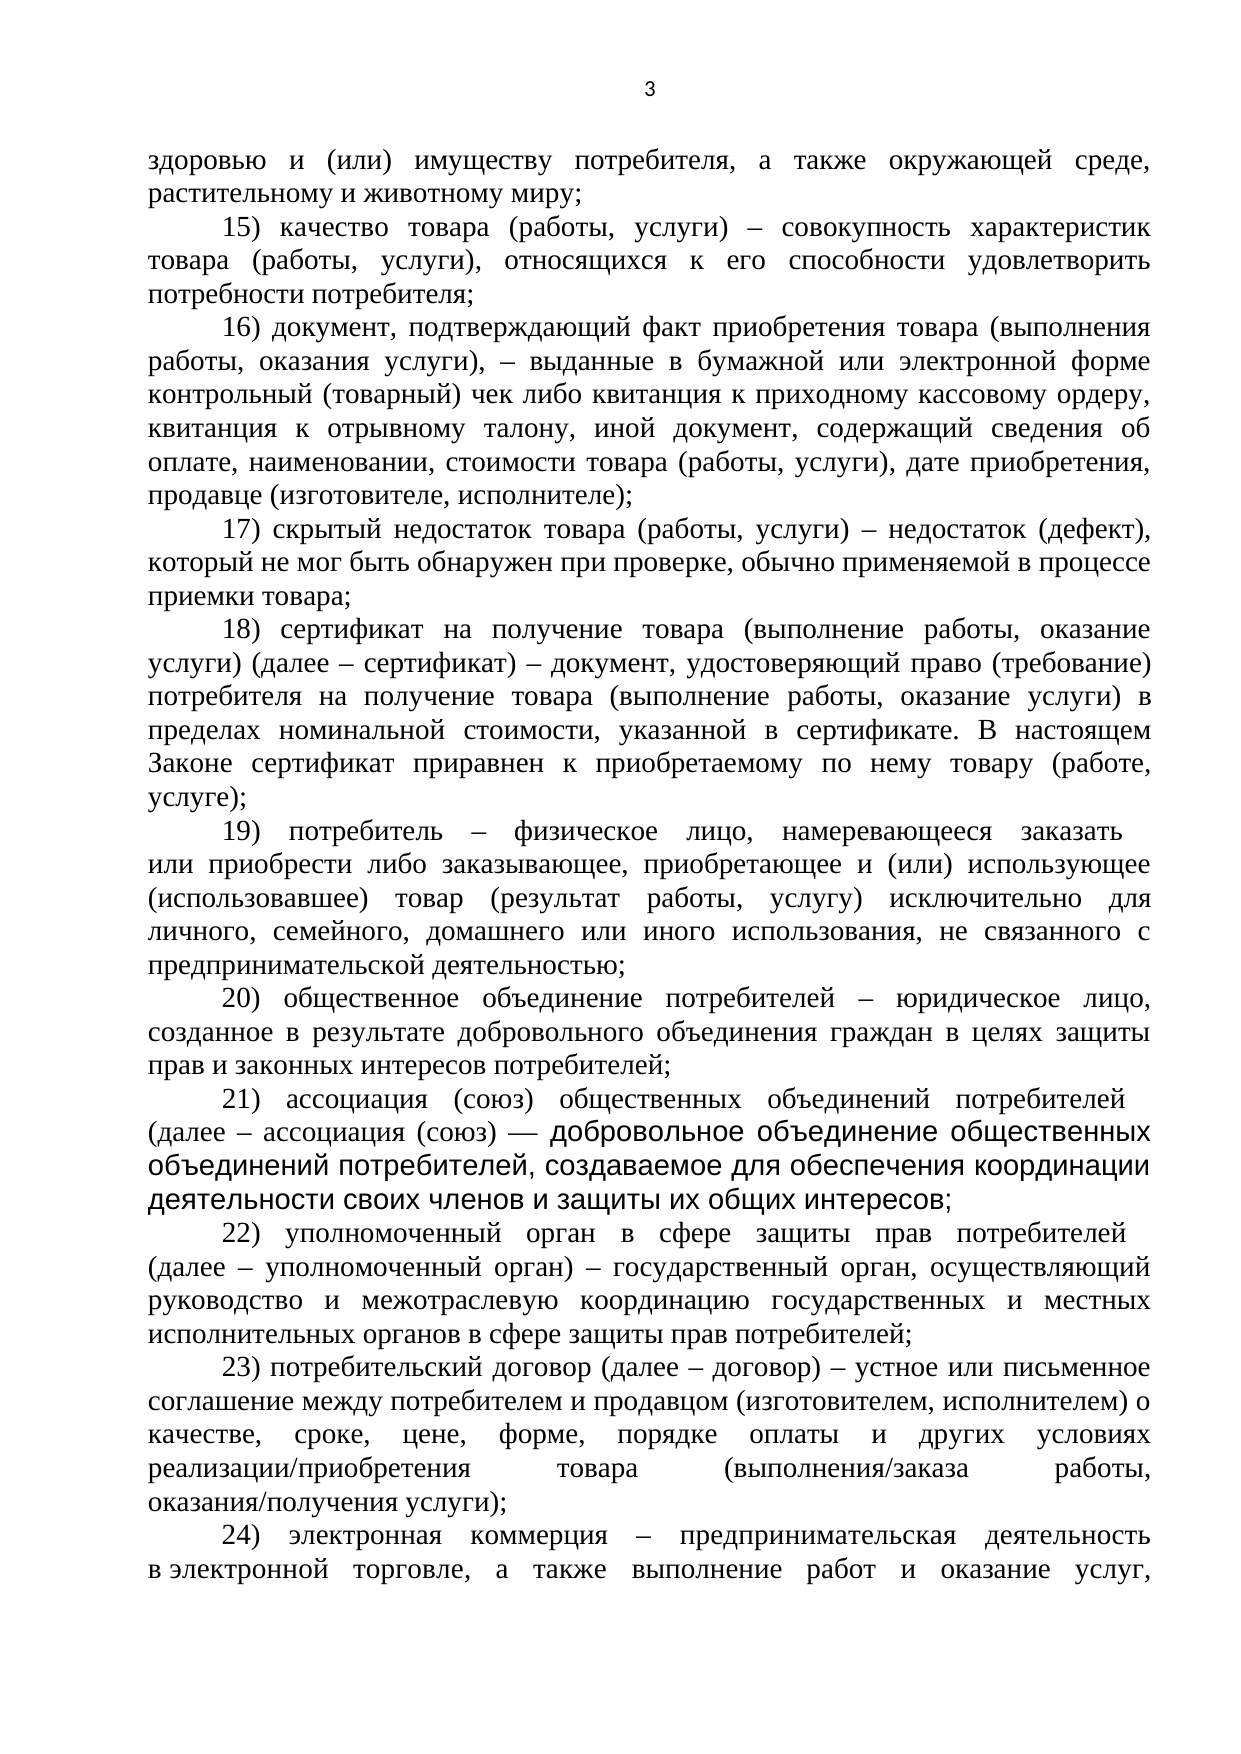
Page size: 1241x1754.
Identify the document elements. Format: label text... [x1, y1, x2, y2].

text 23) потребительский договор (далее – договор) – устное или письменное соглашение между потребителем и продавцом (изготовителем, исполнителем) о качестве, сроке, цене, форме, порядке оплаты и других условиях реализации/приобретения товара (выполнения/заказа работы, оказания/получения услуги); [148, 1349, 1152, 1517]
text 18) сертификат на получение товара (выполнение работы, оказание услуги) (далее – сертификат) – документ, удостоверяющий право (требование) потребителя на получение товара (выполнение работы, оказание услуги) в пределах номинальной стоимости, указанной в сертификате. В настоящем Законе сертификат приравнен к приобретаемому по нему товару (работе, услуге); [148, 611, 1152, 813]
text 19) потребитель – физическое лицо, намеревающееся заказать или приобрести либо заказывающее, приобретающее и (или) использующее (использовавшее) товар (результат работы, услугу) исключительно для личного, семейного, домашнего или иного использования, не связанного с предпринимательской деятельностью; [148, 813, 1152, 980]
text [148, 142, 1152, 209]
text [148, 1517, 1152, 1584]
text 17) скрытый недостаток товара (работы, услуги) – недостаток (дефект), который не мог быть обнаружен при проверке, обычно применяемой в процессе приемки товара; [148, 511, 1152, 611]
text 21) ассоциация (союз) общественных объединений потребителей (далее – ассоциация (союз) — добровольное объединение общественных объединений потребителей, создаваемое для обеспечения координации деятельности своих членов и защиты их общих интересов; [148, 1081, 1152, 1215]
text 22) уполномоченный орган в сфере защиты прав потребителей (далее – уполномоченный орган) – государственный орган, осуществляющий руководство и межотраслевую координацию государственных и местных исполнительных органов в сфере защиты прав потребителей; [148, 1215, 1152, 1349]
text 15) качество товара (работы, услуги) – совокупность характеристик товара (работы, услуги), относящихся к его способности удовлетворить потребности потребителя; [148, 209, 1152, 309]
text 16) документ, подтверждающий факт приобретения товара (выполнения работы, оказания услуги), – выданные в бумажной или электронной форме контрольный (товарный) чек либо квитанция к приходному кассовому ордеру, квитанция к отрывному талону, иной документ, содержащий сведения об оплате, наименовании, стоимости товара (работы, услуги), дате приобретения, продавце (изготовителе, исполнителе); [148, 309, 1152, 511]
text 20) общественное объединение потребителей – юридическое лицо, созданное в результате добровольного объединения граждан в целях защиты прав и законных интересов потребителей; [148, 980, 1152, 1081]
